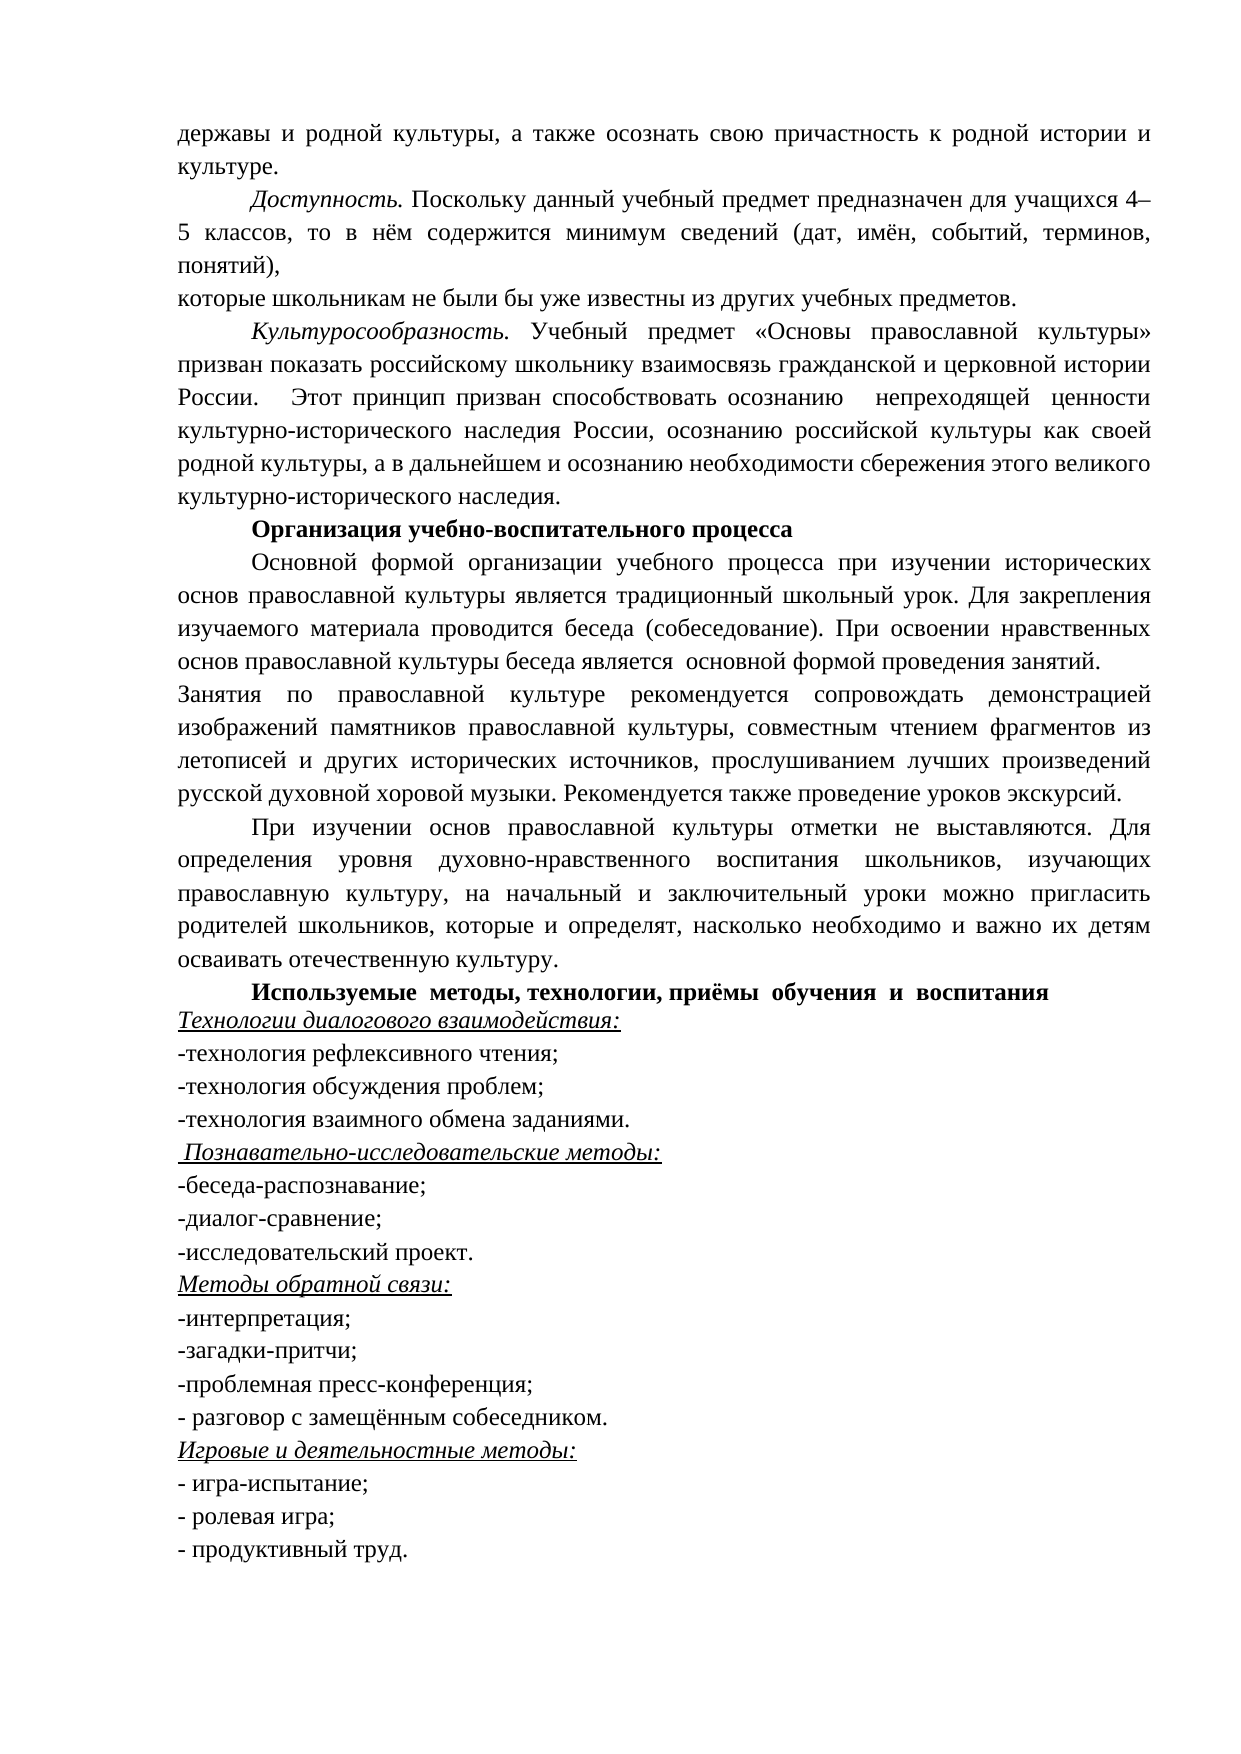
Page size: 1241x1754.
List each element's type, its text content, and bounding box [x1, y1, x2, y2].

text Культуросообразность. Учебный предмет «Основы православной культуры» призван показать российскому школьнику взаимосвязь гражданской и церковной истории России. Этот принцип призван способствовать осознанию непреходящей ценности культурно-исторического наследия России, осознанию российской культуры как своей родной культуры, а в дальнейшем и осознанию необходимости сбережения этого великого культурно-исторического наследия. [177, 316, 1152, 510]
text -исследовательский проект. [177, 1237, 1152, 1265]
text -технология взаимного обмена заданиями. [177, 1104, 1152, 1133]
text Игровые и деятельностные методы: [177, 1435, 1152, 1463]
text -технология рефлексивного чтения; [177, 1038, 1152, 1067]
text которые школьникам не были бы уже известны из других учебных предметов. [177, 283, 1152, 312]
text - разговор с замещённым собеседником. [177, 1402, 1152, 1430]
text Занятия по православной культуре рекомендуется сопровождать демонстрацией изображений памятников православной культуры, совместным чтением фрагментов из летописей и других исторических источников, прослушиванием лучших произведений русской духовной хоровой музыки. Рекомендуется также проведение уроков экскурсий. [177, 679, 1152, 807]
text - игра-испытание; [177, 1468, 1152, 1496]
text - продуктивный труд. [177, 1534, 1152, 1562]
text При изучении основ православной культуры отметки не выставляются. Для определения уровня духовно-нравственного воспитания школьников, изучающих православную культуру, на начальный и заключительный уроки можно пригласить родителей школьников, которые и определят, насколько необходимо и важно их детям осваивать отечественную культуру. [177, 812, 1152, 972]
text Организация учебно-воспитательного процесса [177, 514, 1152, 543]
text Технологии диалогового взаимодействия: [177, 1005, 1152, 1034]
text Доступность. Поскольку данный учебный предмет предназначен для учащихся 4–5 классов, то в нём содержится минимум сведений (дат, имён, событий, терминов, понятий), [177, 184, 1152, 279]
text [177, 118, 1152, 180]
text Основной формой организации учебного процесса при изучении исторических основ православной культуры является традиционный школьный урок. Для закрепления изучаемого материала проводится беседа (собеседование). При освоении нравственных основ православной культуры беседа является основной формой проведения занятий. [177, 547, 1152, 675]
text - ролевая игра; [177, 1501, 1152, 1529]
text -загадки-притчи; [177, 1336, 1152, 1364]
text -технология обсуждения проблем; [177, 1071, 1152, 1100]
text Познавательно-исследовательские методы: [177, 1137, 1152, 1166]
text -беседа-распознавание; [177, 1171, 1152, 1199]
text Используемые методы, технологии, приёмы обучения и воспитания [177, 977, 1152, 1005]
text -диалог-сравнение; [177, 1203, 1152, 1232]
text -интерпретация; [177, 1303, 1152, 1331]
text -проблемная пресс-конференция; [177, 1369, 1152, 1397]
text Методы обратной связи: [177, 1269, 1152, 1298]
